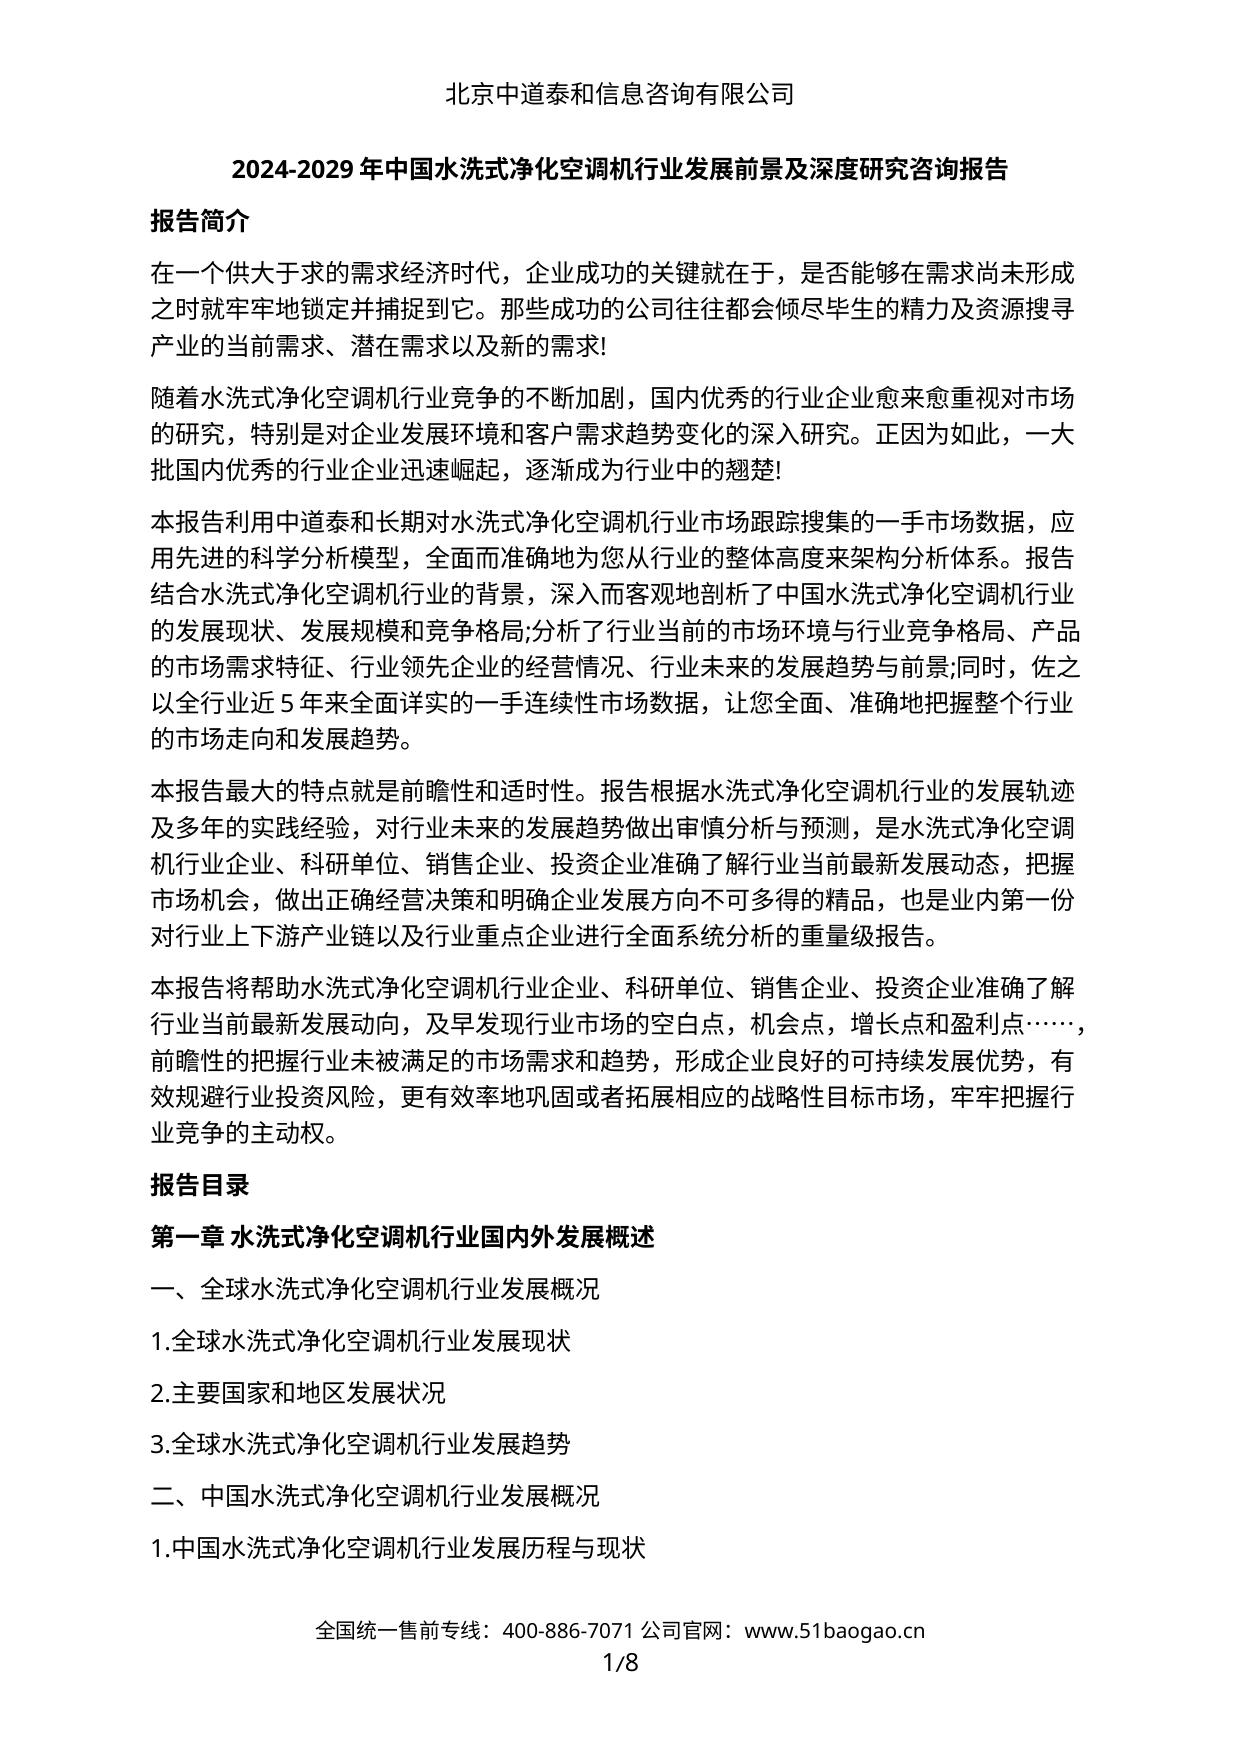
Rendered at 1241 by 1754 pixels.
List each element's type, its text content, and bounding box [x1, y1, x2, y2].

text 本报告最大的特点就是前瞻性和适时性。报告根据水洗式净化空调机行业的发展轨迹及多年的实践经验，对行业未来的发展趋势做出审慎分析与预测，是水洗式净化空调机行业企业、科研单位、销售企业、投资企业准确了解行业当前最新发展动态，把握市场机会，做出正确经营决策和明确企业发展方向不可多得的精品，也是业内第一份对行业上下游产业链以及行业重点企业进行全面系统分析的重量级报告。 [150, 772, 1090, 953]
text 报告简介 [150, 202, 1090, 238]
text 本报告将帮助水洗式净化空调机行业企业、科研单位、销售企业、投资企业准确了解行业当前最新发展动向，及早发现行业市场的空白点，机会点，增长点和盈利点……，前瞻性的把握行业未被满足的市场需求和趋势，形成企业良好的可持续发展优势，有效规避行业投资风险，更有效率地巩固或者拓展相应的战略性目标市场，牢牢把握行业竞争的主动权。 [150, 969, 1090, 1150]
text 在一个供大于求的需求经济时代，企业成功的关键就在于，是否能够在需求尚未形成之时就牢牢地锁定并捕捉到它。那些成功的公司往往都会倾尽毕生的精力及资源搜寻产业的当前需求、潜在需求以及新的需求! [150, 254, 1090, 362]
text 3.全球水洗式净化空调机行业发展趋势 [150, 1425, 1090, 1461]
text 二、中国水洗式净化空调机行业发展概况 [150, 1477, 1090, 1513]
text 随着水洗式净化空调机行业竞争的不断加剧，国内优秀的行业企业愈来愈重视对市场的研究，特别是对企业发展环境和客户需求趋势变化的深入研究。正因为如此，一大批国内优秀的行业企业迅速崛起，逐渐成为行业中的翘楚! [150, 378, 1090, 487]
text 本报告利用中道泰和长期对水洗式净化空调机行业市场跟踪搜集的一手市场数据，应用先进的科学分析模型，全面而准确地为您从行业的整体高度来架构分析体系。报告结合水洗式净化空调机行业的背景，深入而客观地剖析了中国水洗式净化空调机行业的发展现状、发展规模和竞争格局;分析了行业当前的市场环境与行业竞争格局、产品的市场需求特征、行业领先企业的经营情况、行业未来的发展趋势与前景;同时，佐之以全行业近5年来全面详实的一手连续性市场数据，让您全面、准确地把握整个行业的市场走向和发展趋势。 [150, 502, 1090, 756]
text 一、全球水洗式净化空调机行业发展概况 [150, 1269, 1090, 1306]
text 2.主要国家和地区发展状况 [150, 1373, 1090, 1409]
text 1.全球水洗式净化空调机行业发展现状 [150, 1321, 1090, 1357]
text 1.中国水洗式净化空调机行业发展历程与现状 [150, 1529, 1090, 1565]
text 第一章 水洗式净化空调机行业国内外发展概述 [150, 1217, 1090, 1254]
text 2024-2029年中国水洗式净化空调机行业发展前景及深度研究咨询报告 [150, 150, 1090, 186]
text 报告目录 [150, 1166, 1090, 1202]
